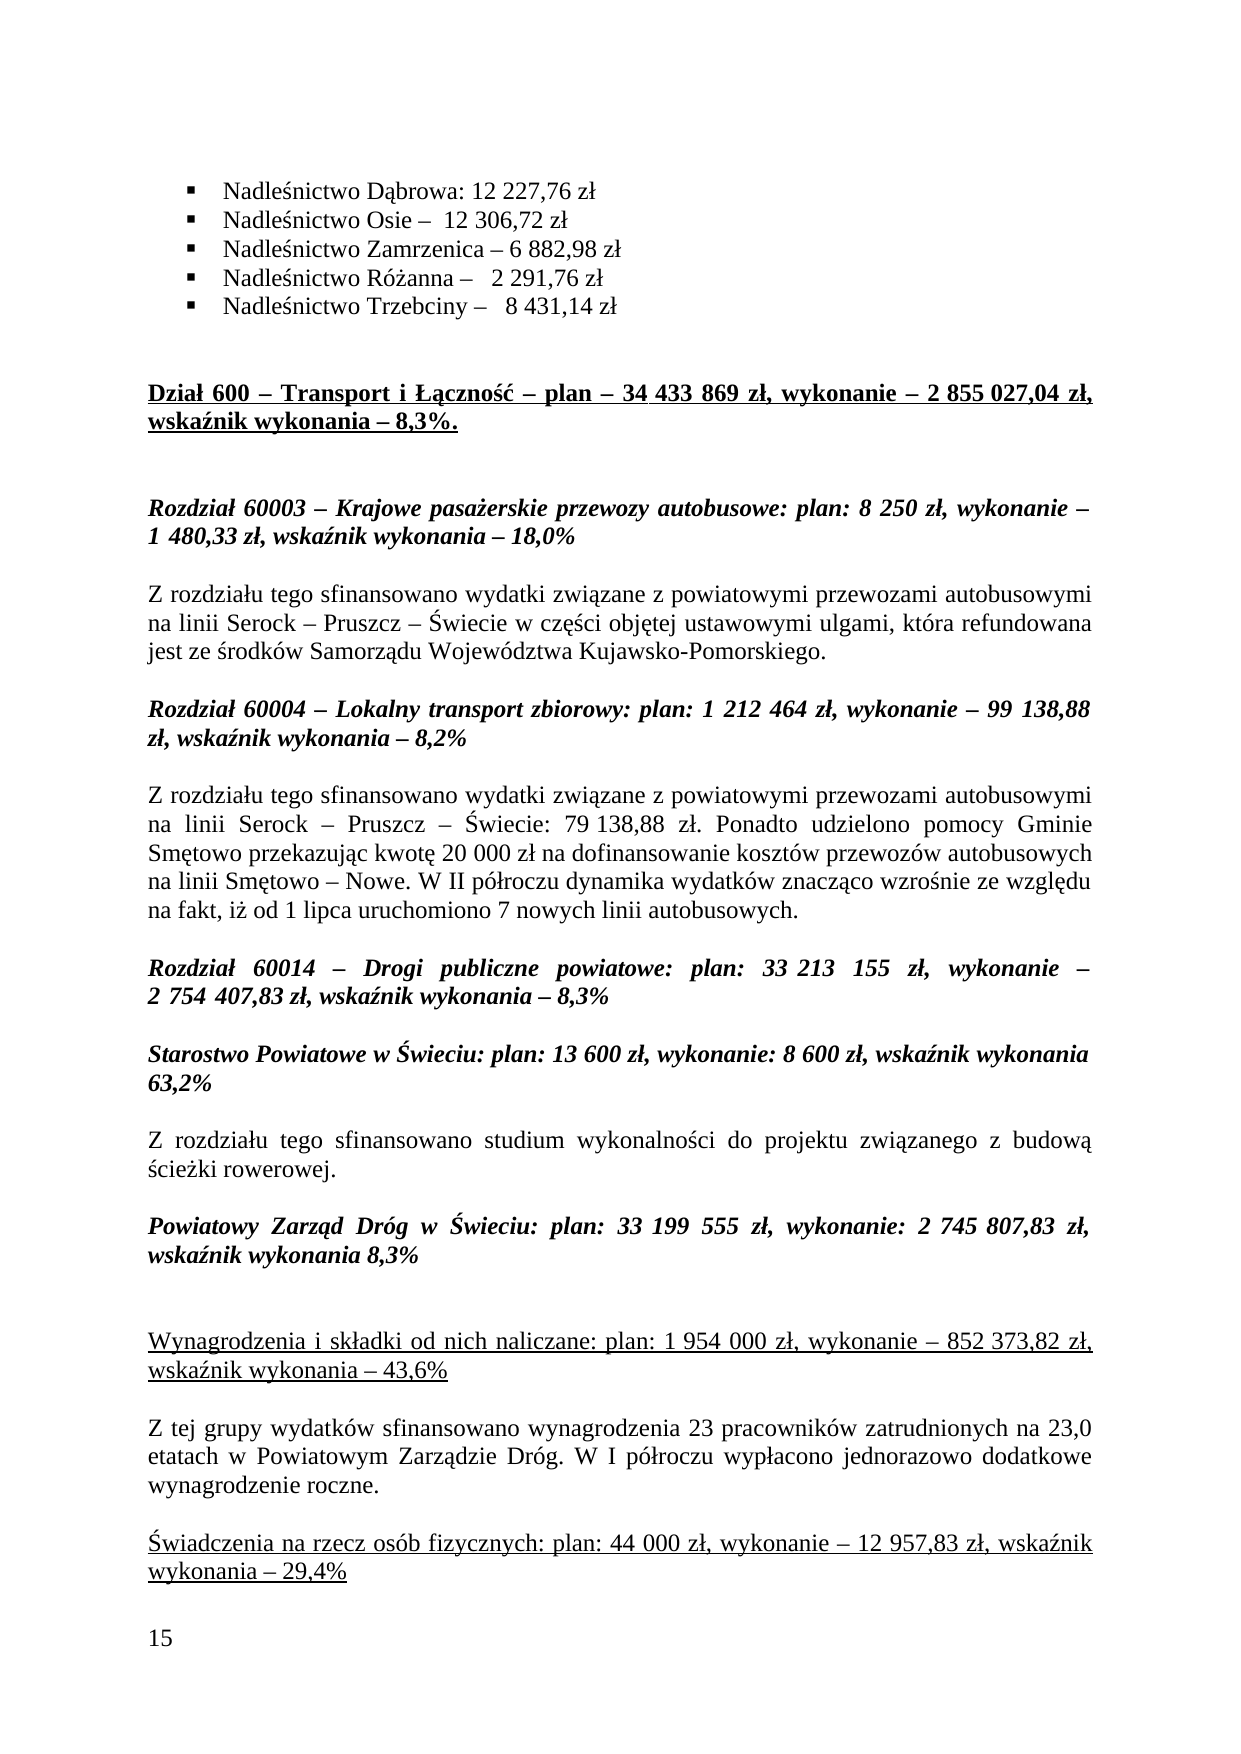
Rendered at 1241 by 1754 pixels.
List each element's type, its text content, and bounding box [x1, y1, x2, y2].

list Nadleśnictwo Różanna – 2 291,76 zł [185, 263, 1093, 291]
text Z rozdziału tego sfinansowano studium wykonalności do projektu związanego z budową ścieżki rowerowej. [148, 1125, 1093, 1183]
text Świadczenia na rzecz osób fizycznych: plan: 44 000 zł, wykonanie – 12 957,83 zł, wskaźnik wykonania – 29,4% [148, 1528, 1093, 1553]
text Powiatowy Zarząd Dróg w Świeciu: plan: 33 199 555 zł, wykonanie: 2 745 807,83 zł, wskaźnik wykonania 8,3% [148, 1211, 1093, 1269]
text Z tej grupy wydatków sfinansowano wynagrodzenia 23 pracowników zatrudnionych na 23,0 etatach w Powiatowym Zarządzie Dróg. W I półroczu wypłacono jednorazowo dodatkowe wynagrodzenie roczne. [148, 1413, 1093, 1499]
text Starostwo Powiatowe w Świeciu: plan: 13 600 zł, wykonanie: 8 600 zł, wskaźnik wykonania 63,2% [148, 1039, 1093, 1096]
text Rozdział 60004 – Lokalny transport zbiorowy: plan: 1 212 464 zł, wykonanie – 99 138,88 zł, wskaźnik wykonania – 8,2% [148, 694, 1093, 751]
list Nadleśnictwo Trzebciny – 8 431,14 zł [185, 291, 1093, 320]
text Świadczenia na rzecz osób fizycznych: plan: 44 000 zł, wykonanie – 12 957,83 zł, wskaźnik wykonania – 29,4% [148, 1554, 1093, 1585]
text Z rozdziału tego sfinansowano wydatki związane z powiatowymi przewozami autobusowymi na linii Serock – Pruszcz – Świecie w części objętej ustawowymi ulgami, która refundowana jest ze środków Samorządu Województwa Kujawsko-Pomorskiego. [148, 579, 1093, 665]
list Nadleśnictwo Zamrzenica – 6 882,98 zł [185, 234, 1093, 263]
text Z rozdziału tego sfinansowano wydatki związane z powiatowymi przewozami autobusowymi na linii Serock – Pruszcz – Świecie: 79 138,88 zł. Ponadto udzielono pomocy Gminie Smętowo przekazując kwotę 20 000 zł na dofinansowanie kosztów przewozów autobusowych na linii Smętowo – Nowe. W II półroczu dynamika wydatków znacząco wzrośnie ze względu na fakt, iż od 1 lipca uruchomiono 7 nowych linii autobusowych. [148, 780, 1093, 924]
text Dział 600 – Transport i Łączność – plan – 34 433 869 zł, wykonanie – 2 855 027,04 zł, wskaźnik wykonania – 8,3%. [148, 404, 1093, 435]
list Nadleśnictwo Osie – 12 306,72 zł [185, 205, 1093, 234]
text Rozdział 60003 – Krajowe pasażerskie przewozy autobusowe: plan: 8 250 zł, wykonanie – 1 480,33 zł, wskaźnik wykonania – 18,0% [148, 493, 1093, 550]
list Nadleśnictwo Dąbrowa: 12 227,76 zł [185, 176, 1093, 205]
text Rozdział 60014 – Drogi publiczne powiatowe: plan: 33 213 155 zł, wykonanie – 2 754 407,83 zł, wskaźnik wykonania – 8,3% [148, 953, 1093, 1010]
text Dział 600 – Transport i Łączność – plan – 34 433 869 zł, wykonanie – 2 855 027,04 zł, wskaźnik wykonania – 8,3%. [148, 378, 1093, 403]
text Wynagrodzenia i składki od nich naliczane: plan: 1 954 000 zł, wykonanie – 852 373,82 zł, wskaźnik wykonania – 43,6% [148, 1326, 1093, 1351]
text Wynagrodzenia i składki od nich naliczane: plan: 1 954 000 zł, wykonanie – 852 373,82 zł, wskaźnik wykonania – 43,6% [148, 1353, 1093, 1384]
